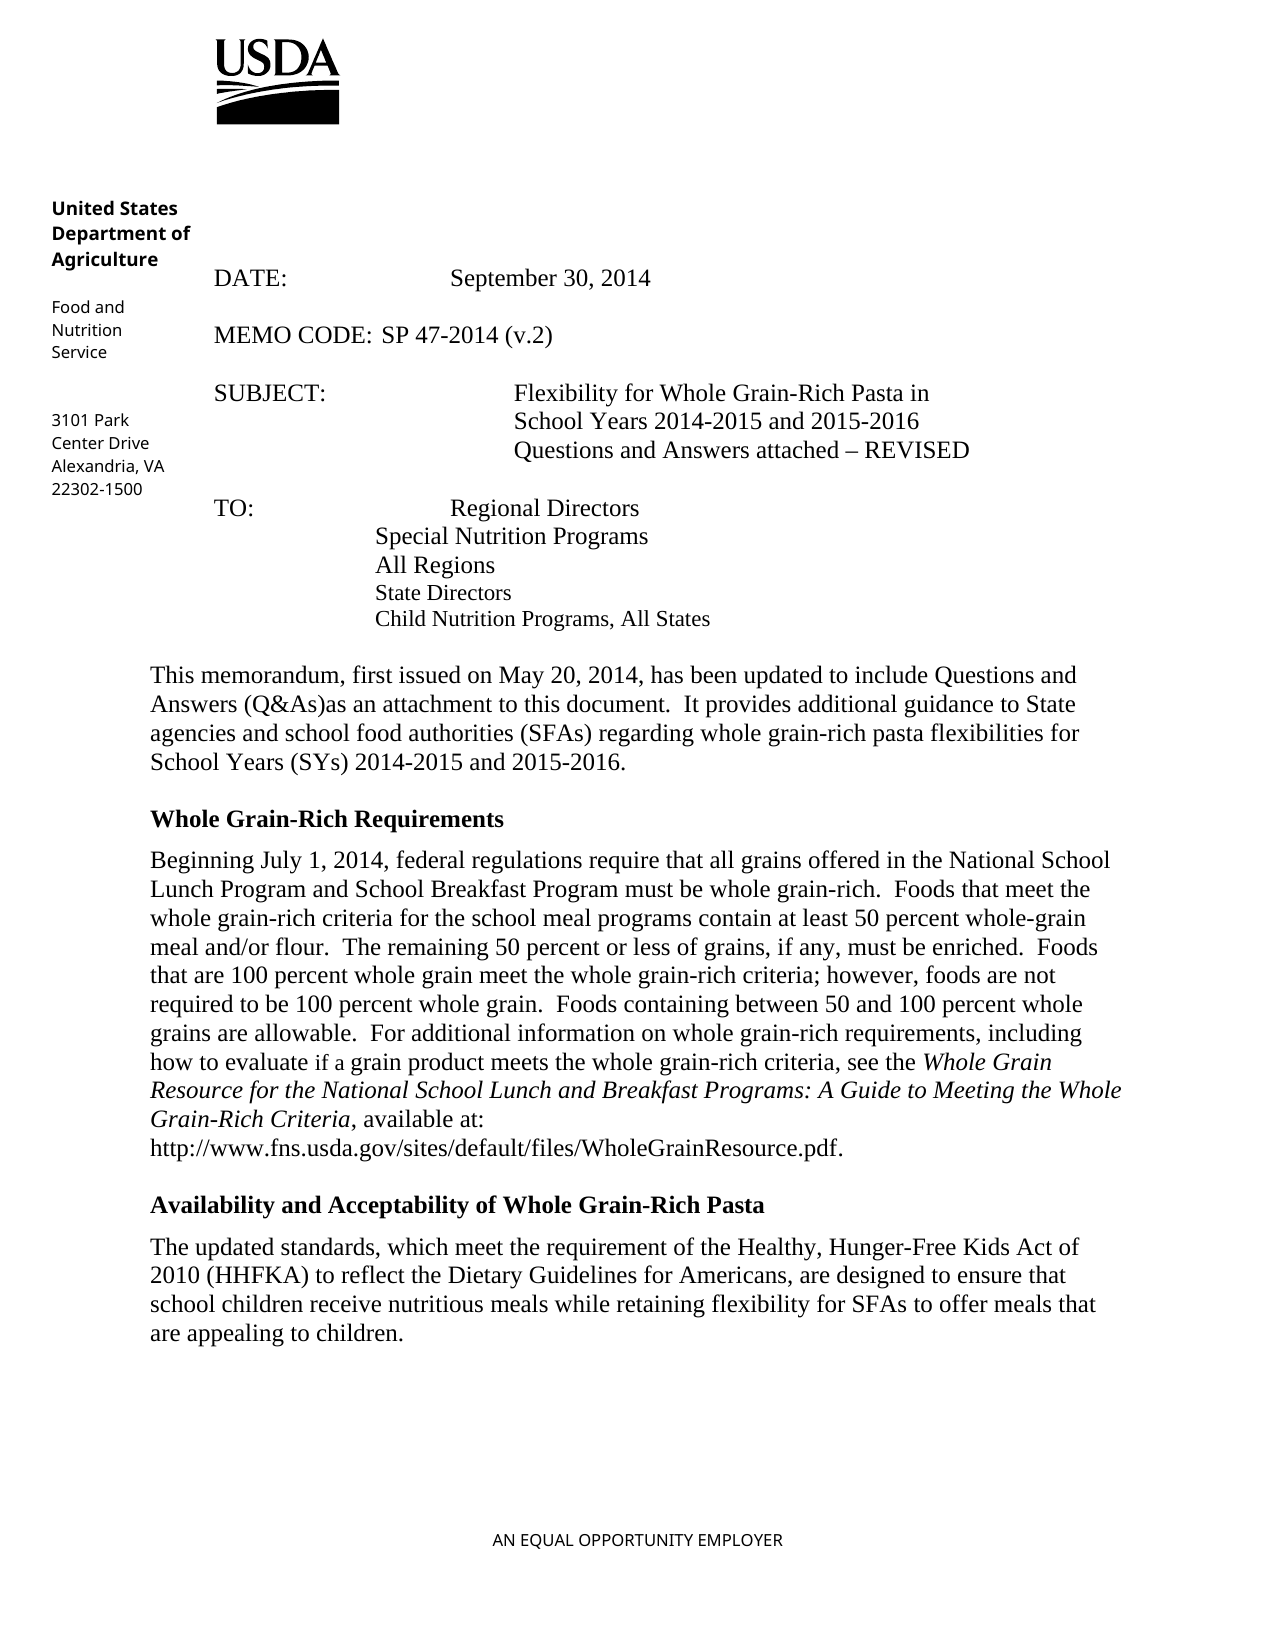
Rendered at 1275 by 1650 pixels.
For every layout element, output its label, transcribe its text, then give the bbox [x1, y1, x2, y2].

text Nutrition [51, 318, 195, 341]
text Child Nutrition Programs, All States [150, 605, 1125, 632]
text Center Drive [51, 432, 195, 454]
text Availability and Acceptability of Whole Grain-Rich Pasta [150, 1190, 1125, 1219]
text 3101 Park [51, 409, 195, 432]
text Service [51, 341, 195, 363]
text Special Nutrition Programs [150, 521, 1125, 550]
text Department of [51, 220, 195, 246]
text Food and [51, 295, 195, 318]
text State Directors [150, 579, 1125, 605]
text All Regions [150, 550, 1125, 579]
text DATE: September 30, 2014 [150, 263, 1125, 291]
text 22302-1500 [51, 477, 195, 500]
text This memorandum, first issued on May 20, 2014, has been updated to include Questions and Answers (Q&As)as an attachment to this document. It provides additional guidance to State agencies and school food authorities (SFAs) regarding whole grain-rich pasta flexibilities for School Years (SYs) 2014-2015 and 2015-2016. [150, 660, 1125, 775]
text Beginning July 1, 2014, federal regulations require that all grains offered in the National School Lunch Program and School Breakfast Program must be whole grain-rich. Foods that meet the whole grain-rich criteria for the school meal programs contain at least 50 percent whole-grain meal and/or flour. The remaining 50 percent or less of grains, if any, must be enriched. Foods that are 100 percent whole grain meet the whole grain-rich criteria; however, foods are not required to be 100 percent whole grain. Foods containing between 50 and 100 percent whole grains are allowable. For additional information on whole grain-rich requirements, including how to evaluate if a grain product meets the whole grain-rich criteria, see the Whole Grain Resource for the National School Lunch and Breakfast Programs: A Guide to Meeting the Whole Grain-Rich Criteria, available at: http://www.fns.usda.gov/sites/default/files/WholeGrainResource.pdf. [150, 845, 1125, 1162]
text Whole Grain-Rich Requirements [150, 804, 1125, 833]
text The updated standards, which meet the requirement of the Healthy, Hunger-Free Kids Act of 2010 (HHFKA) to reflect the Dietary Guidelines for Americans, are designed to ensure that school children receive nutritious meals while retaining flexibility for SFAs to offer meals that are appealing to children. [150, 1232, 1125, 1347]
text TO: Regional Directors [150, 493, 1125, 521]
text School Years 2014-2015 and 2015-2016 [150, 406, 1125, 435]
text Agriculture [51, 246, 195, 271]
text MEMO CODE: SP 47-2014 (v.2) [195, 320, 1125, 349]
text Questions and Answers attached – REVISED [150, 435, 1125, 464]
text SUBJECT: Flexibility for Whole Grain-Rich Pasta in [150, 378, 1125, 406]
